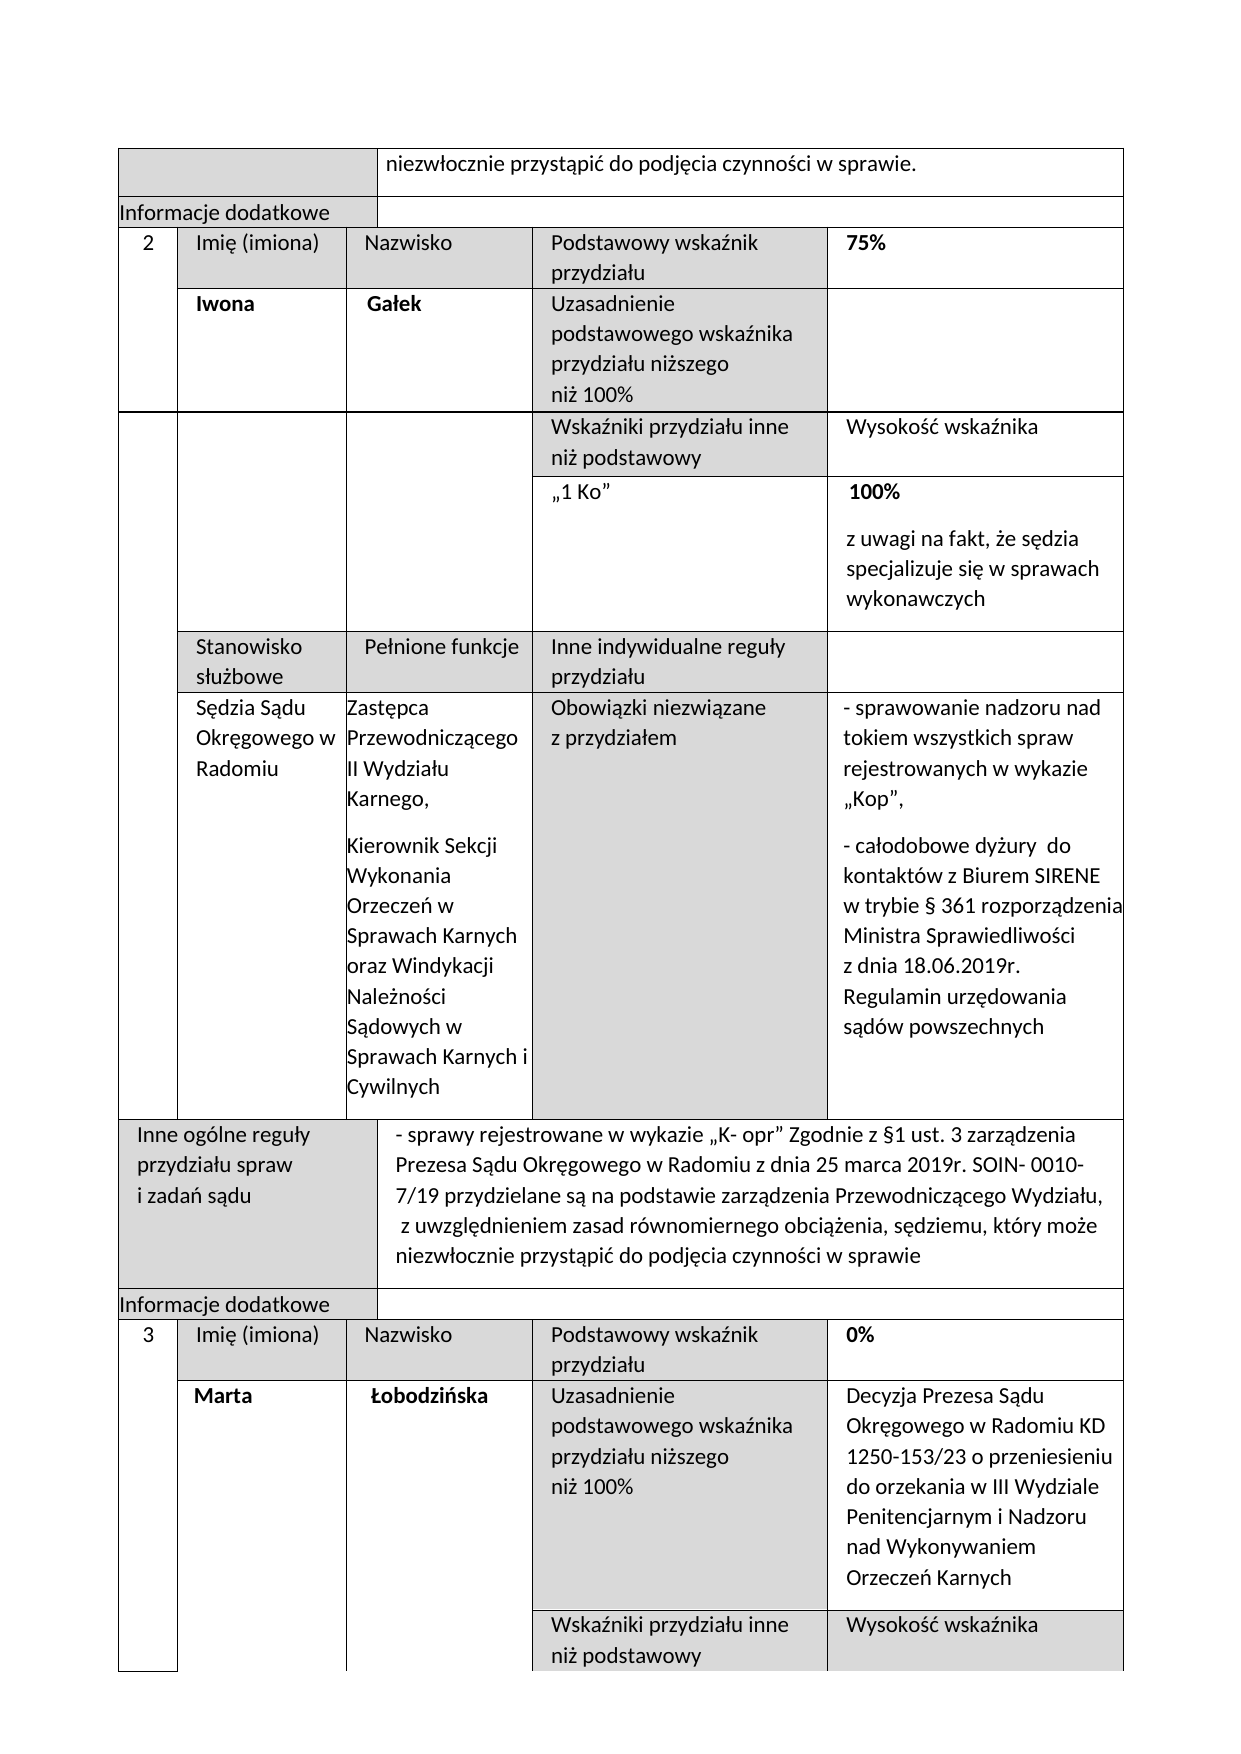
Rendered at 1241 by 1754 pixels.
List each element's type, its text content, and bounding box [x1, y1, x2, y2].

table_cell [347, 413, 532, 631]
table_cell Nazwisko [347, 228, 532, 288]
table_cell 100% z uwagi na fakt, że sędzia specjalizuje się w sprawach wykonawczych [828, 477, 1123, 631]
table_cell 0% [828, 1320, 1123, 1380]
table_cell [378, 149, 1123, 196]
table_cell Inne ogólne reguły przydziału spraw i zadań sądu [119, 1120, 377, 1288]
table_cell „1 Ko” [533, 477, 827, 631]
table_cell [119, 149, 377, 196]
table_cell 2 [119, 228, 177, 411]
table_cell Pełnione funkcje [347, 632, 532, 692]
table_cell [828, 289, 1123, 411]
table_cell Łobodzińska [347, 1381, 532, 1671]
table_cell Wysokość wskaźnika [828, 413, 1123, 476]
table_cell Podstawowy wskaźnik przydziału [533, 228, 827, 288]
table_cell Informacje dodatkowe [119, 197, 377, 227]
table_cell Wskaźniki przydziału inne niż podstawowy [533, 1611, 827, 1671]
table_cell Stanowisko służbowe [178, 632, 346, 692]
table_cell [378, 197, 1123, 227]
table_cell [178, 413, 346, 631]
table_cell Zastępca Przewodniczącego II Wydziału Karnego, Kierownik Sekcji Wykonania Orzeczeń w Sprawach Karnych oraz Windykacji Należności Sądowych w Sprawach Karnych i Cywilnych [347, 693, 532, 1119]
table_cell 3 [119, 1320, 177, 1671]
table_cell [119, 413, 177, 1119]
table_cell Decyzja Prezesa Sądu Okręgowego w Radomiu KD 1250-153/23 o przeniesieniu do orzekania w III Wydziale Penitencjarnym i Nadzoru nad Wykonywaniem Orzeczeń Karnych [828, 1381, 1123, 1609]
table_cell Podstawowy wskaźnik przydziału [533, 1320, 827, 1380]
table_cell - sprawy rejestrowane w wykazie „K- opr” Zgodnie z §1 ust. 3 zarządzenia Prezesa Sądu Okręgowego w Radomiu z dnia 25 marca 2019r. SOIN- 0010-7/19 przydzielane są na podstawie zarządzenia Przewodniczącego Wydziału, z uwzględnieniem zasad równomiernego obciążenia, sędziemu, który może niezwłocznie przystąpić do podjęcia czynności w sprawie [378, 1120, 1123, 1288]
table_cell Uzasadnienie podstawowego wskaźnika przydziału niższego niż 100% [533, 1381, 827, 1609]
table_cell Obowiązki niezwiązane z przydziałem [533, 693, 827, 1119]
table_cell Imię (imiona) [178, 1320, 346, 1380]
table_cell Nazwisko [347, 1320, 532, 1380]
table_cell - sprawowanie nadzoru nad tokiem wszystkich spraw rejestrowanych w wykazie „Kop”, - całodobowe dyżury do kontaktów z Biurem SIRENE w trybie § 361 rozporządzenia Ministra Sprawiedliwości z dnia 18.06.2019r. Regulamin urzędowania sądów powszechnych [828, 693, 1123, 1119]
table_cell [828, 632, 1123, 692]
table_cell Wysokość wskaźnika [828, 1611, 1123, 1671]
table_cell Gałek [347, 289, 532, 411]
table_cell Uzasadnienie podstawowego wskaźnika przydziału niższego niż 100% [533, 289, 827, 411]
table_cell Inne indywidualne reguły przydziału [533, 632, 827, 692]
table_cell Marta [178, 1381, 346, 1671]
table_cell Iwona [178, 289, 346, 411]
table_cell [378, 1289, 1123, 1319]
table_cell Imię (imiona) [178, 228, 346, 288]
table_cell Informacje dodatkowe [119, 1289, 377, 1319]
table_cell Sędzia Sądu Okręgowego w Radomiu [178, 693, 346, 1119]
table_cell 75% [828, 228, 1123, 288]
table_cell Wskaźniki przydziału inne niż podstawowy [533, 413, 827, 476]
